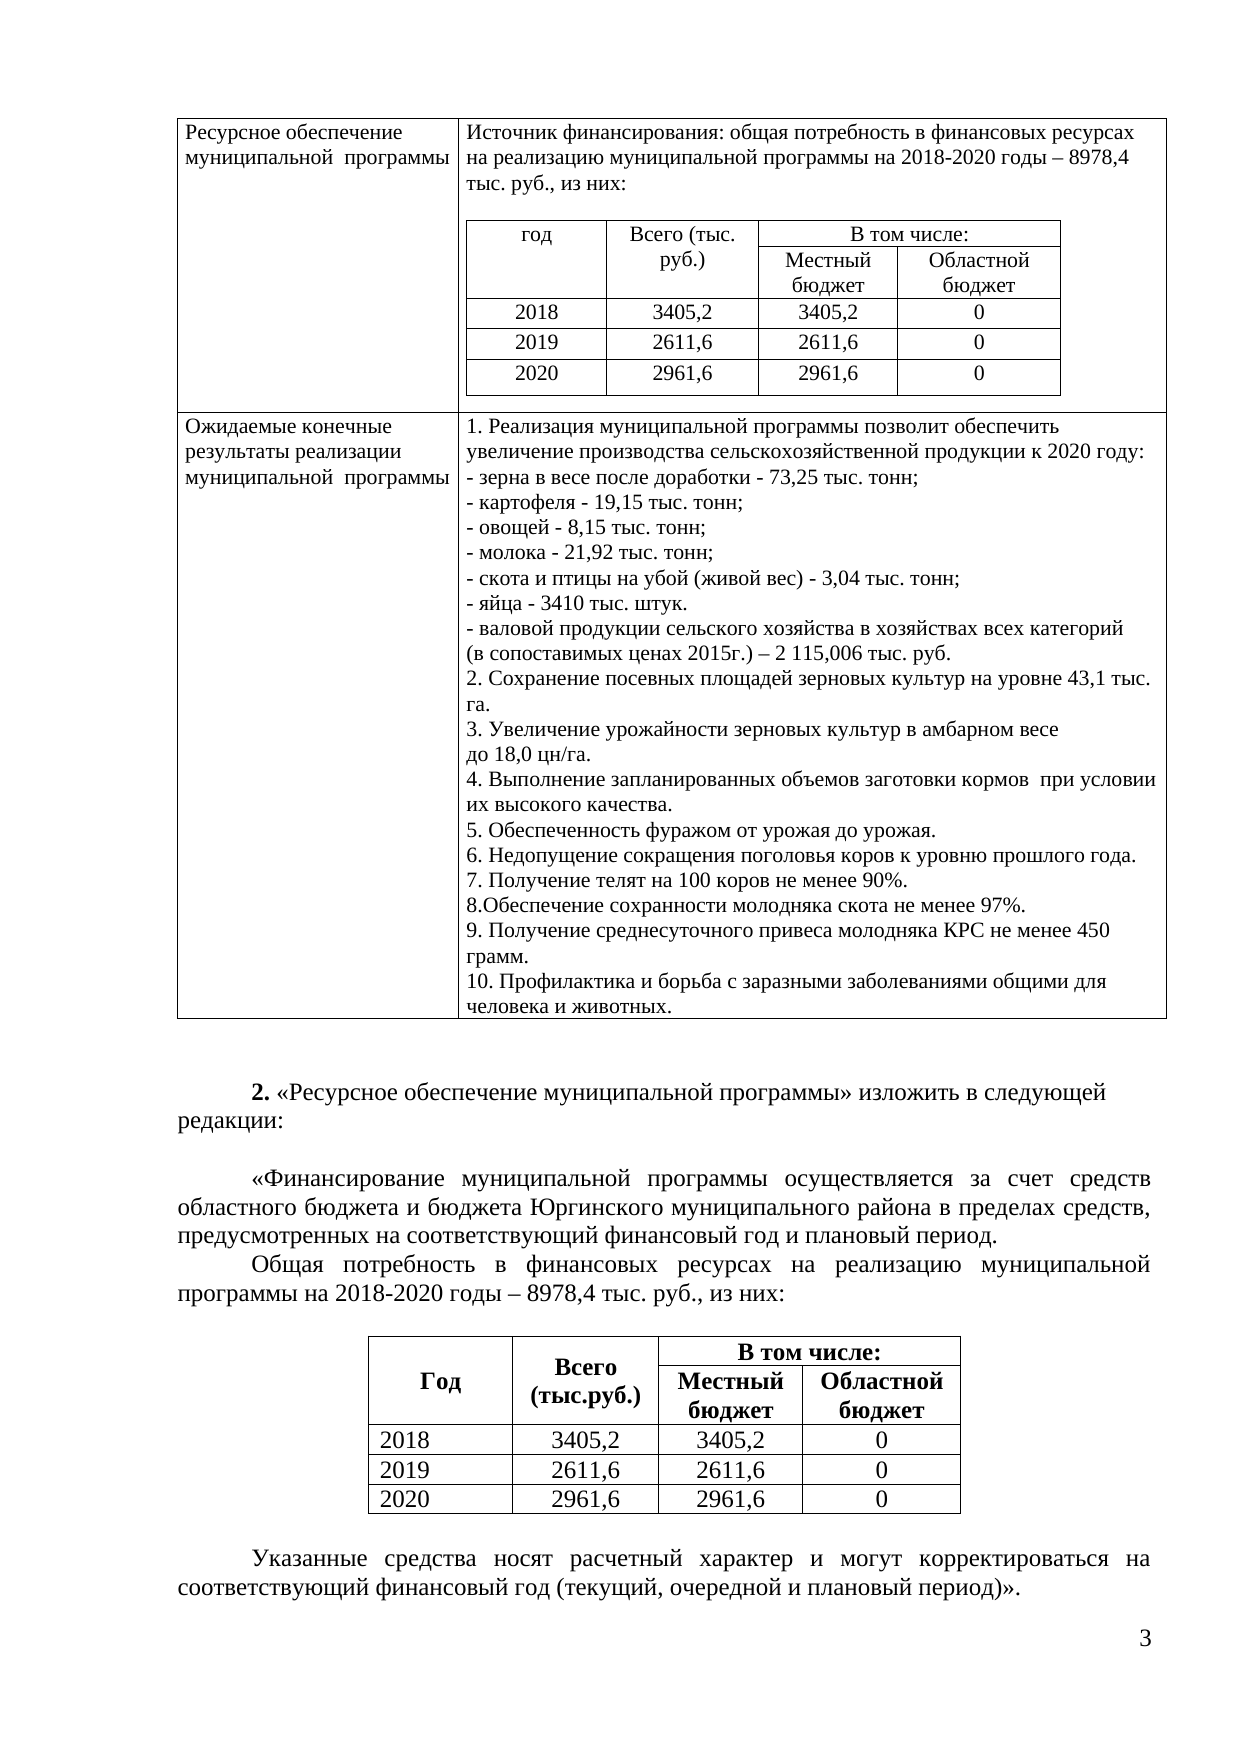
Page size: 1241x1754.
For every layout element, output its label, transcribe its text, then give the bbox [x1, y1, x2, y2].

table_cell Местный бюджет [659, 1366, 802, 1424]
table_cell 0 [803, 1455, 960, 1483]
table_cell Областной бюджет [803, 1366, 960, 1424]
text «Финансирование муниципальной программы осуществляется за счет средств областного бюджета и бюджета Юргинского муниципального района в пределах средств, предусмотренных на соответствующий финансовый год и плановый период. [177, 1163, 1152, 1249]
table_cell 2018 [369, 1425, 512, 1454]
text Общая потребность в финансовых ресурсах на реализацию муниципальной программы на 2018-2020 годы – 8978,4 тыс. руб., из них: [177, 1249, 1152, 1307]
table_cell 2961,6 [513, 1485, 658, 1513]
table_cell Ожидаемые конечные результаты реализации муниципальной программы [178, 413, 458, 1018]
table_cell 2611,6 [513, 1455, 658, 1483]
table_header В том числе: [659, 1337, 960, 1365]
table_cell 2019 [369, 1455, 512, 1483]
table_cell 2611,6 [659, 1455, 802, 1483]
table_cell 2020 [369, 1485, 512, 1513]
table_header Всего (тыс.руб.) [513, 1337, 658, 1424]
table_cell 1. Реализация муниципальной программы позволит обеспечить увеличение производства сельскохозяйственной продукции к 2020 году: - зерна в весе после доработки - 73,25 тыс. тонн; - картофеля - 19,15 тыс. тонн; - овощей - 8,15 тыс. тонн; - молока - 21,92 тыс. тонн; - скота и птицы на убой (живой вес) - 3,04 тыс. тонн; - яйца - 3410 тыс. штук. - валовой продукции сельского хозяйства в хозяйствах всех категорий (в сопоставимых ценах 2015г.) – 2 115,006 тыс. руб. 2. Сохранение посевных площадей зерновых культур на уровне 43,1 тыс. га. 3. Увеличение урожайности зерновых культур в амбарном весе до 18,0 цн/га. 4. Выполнение запланированных объемов заготовки кормов при условии их высокого качества. 5. Обеспеченность фуражом от урожая до урожая. 6. Недопущение сокращения поголовья коров к уровню прошлого года. 7. Получение телят на 100 коров не менее 90%. 8.Обеспечение сохранности молодняка скота не менее 97%. 9. Получение среднесуточного привеса молодняка КРС не менее . 10. Профилактика и борьба с заразными заболеваниями общими для человека и животных. [459, 413, 1166, 1018]
text 2. «Ресурсное обеспечение муниципальной программы» изложить в следующей редакции: [177, 1077, 1152, 1134]
table_cell 0 [803, 1425, 960, 1454]
table_cell 3405,2 [513, 1425, 658, 1454]
table_cell Источник финансирования: общая потребность в финансовых ресурсах на реализацию муниципальной программы на 2018-2020 годы – 8978,4 тыс. руб., из них: [459, 119, 1166, 412]
table_cell Ресурсное обеспечение муниципальной программы [178, 119, 458, 412]
table_cell 2961,6 [659, 1485, 802, 1513]
table_header Год [369, 1337, 512, 1424]
table_cell 3405,2 [659, 1425, 802, 1454]
table_cell 0 [803, 1485, 960, 1513]
text Указанные средства носят расчетный характер и могут корректироваться на соответствующий финансовый год (текущий, очередной и плановый период)». [177, 1543, 1152, 1601]
